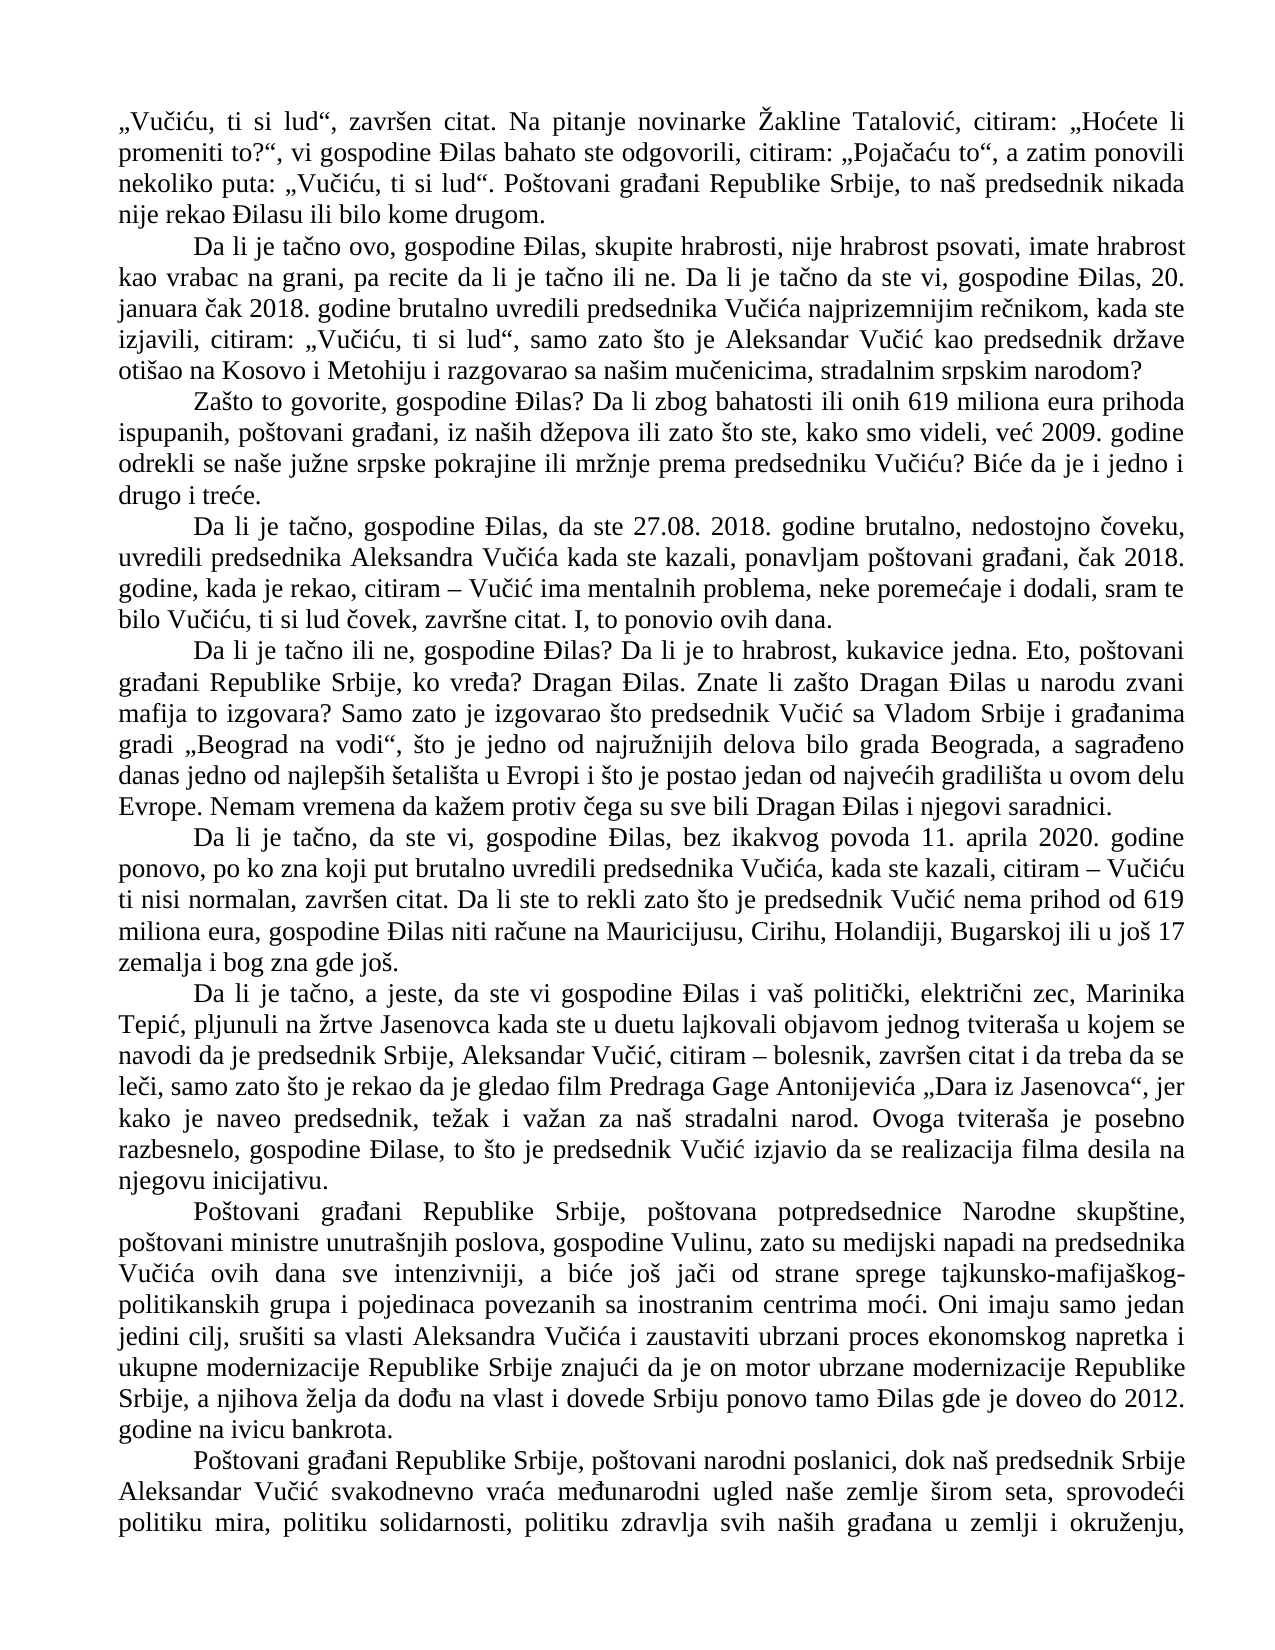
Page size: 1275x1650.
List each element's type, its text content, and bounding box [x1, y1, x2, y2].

text Da li je tačno, da ste vi, gospodine Đilas, bez ikakvog povoda 11. aprila 2020. godine ponovo, po ko zna koji put brutalno uvredili predsednika Vučića, kada ste kazali, citiram – Vučiću ti nisi normalan, završen citat. Da li ste to rekli zato što je predsednik Vučić nema prihod od 619 miliona eura, gospodine Đilas niti račune na Mauricijusu, Cirihu, Holandiji, Bugarskoj ili u još 17 zemalja i bog zna gde još. [118, 821, 1186, 977]
text Da li je tačno, gospodine Đilas, da ste 27.08. 2018. godine brutalno, nedostojno čoveku, uvredili predsednika Aleksandra Vučića kada ste kazali, ponavljam poštovani građani, čak 2018. godine, kada je rekao, citiram – Vučić ima mentalnih problema, neke poremećaje i dodali, sram te bilo Vučiću, ti si lud čovek, završne citat. I, to ponovio ovih dana. [118, 510, 1186, 634]
text Da li je tačno ili ne, gospodine Đilas? Da li je to hrabrost, kukavice jedna. Eto, poštovani građani Republike Srbije, ko vređa? Dragan Đilas. Znate li zašto Dragan Đilas u narodu zvani mafija to izgovara? Samo zato je izgovarao što predsednik Vučić sa Vladom Srbije i građanima gradi „Beograd na vodi“, što je jedno od najružnijih delova bilo grada Beograda, a sagrađeno danas jedno od najlepših šetališta u Evropi i što je postao jedan od najvećih gradilišta u ovom delu Evrope. Nemam vremena da kažem protiv čega su sve bili Dragan Đilas i njegovi saradnici. [118, 634, 1186, 821]
text Da li je tačno, a jeste, da ste vi gospodine Đilas i vaš politički, električni zec, Marinika Tepić, pljunuli na žrtve Jasenovca kada ste u duetu lajkovali objavom jednog tviteraša u kojem se navodi da je predsednik Srbije, Aleksandar Vučić, citiram – bolesnik, završen citat i da treba da se leči, samo zato što je rekao da je gledao film Predraga Gage Antonijevića „Dara iz Jasenovca“, jer kako je naveo predsednik, težak i važan za naš stradalni narod. Ovoga tviteraša je posebno razbesnelo, gospodine Đilase, to što je predsednik Vučić izjavio da se realizacija filma desila na njegovu inicijativu. [118, 977, 1186, 1195]
text Poštovani građani Republike Srbije, poštovana potpredsednice Narodne skupštine, poštovani ministre unutrašnjih poslova, gospodine Vulinu, zato su medijski napadi na predsednika Vučića ovih dana sve intenzivniji, a biće još jači od strane sprege tajkunsko-mafijaškog-politikanskih grupa i pojedinaca povezanih sa inostranim centrima moći. Oni imaju samo jedan jedini cilj, srušiti sa vlasti Aleksandra Vučića i zaustaviti ubrzani proces ekonomskog napretka i ukupne modernizacije Republike Srbije znajući da je on motor ubrzane modernizacije Republike Srbije, a njihova želja da dođu na vlast i dovede Srbiju ponovo tamo Đilas gde je doveo do 2012. godine na ivicu bankrota. [118, 1195, 1186, 1444]
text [118, 1444, 1186, 1538]
text Zašto to govorite, gospodine Đilas? Da li zbog bahatosti ili onih 619 miliona eura prihoda ispupanih, poštovani građani, iz naših džepova ili zato što ste, kako smo videli, već 2009. godine odrekli se naše južne srpske pokrajine ili mržnje prema predsedniku Vučiću? Biće da je i jedno i drugo i treće. [118, 385, 1186, 510]
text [118, 105, 1186, 229]
text Da li je tačno ovo, gospodine Đilas, skupite hrabrosti, nije hrabrost psovati, imate hrabrost kao vrabac na grani, pa recite da li je tačno ili ne. Da li je tačno da ste vi, gospodine Đilas, 20. januara čak 2018. godine brutalno uvredili predsednika Vučića najprizemnijim rečnikom, kada ste izjavili, citiram: „Vučiću, ti si lud“, samo zato što je Aleksandar Vučić kao predsednik države otišao na Kosovo i Metohiju i razgovarao sa našim mučenicima, stradalnim srpskim narodom? [118, 229, 1186, 385]
